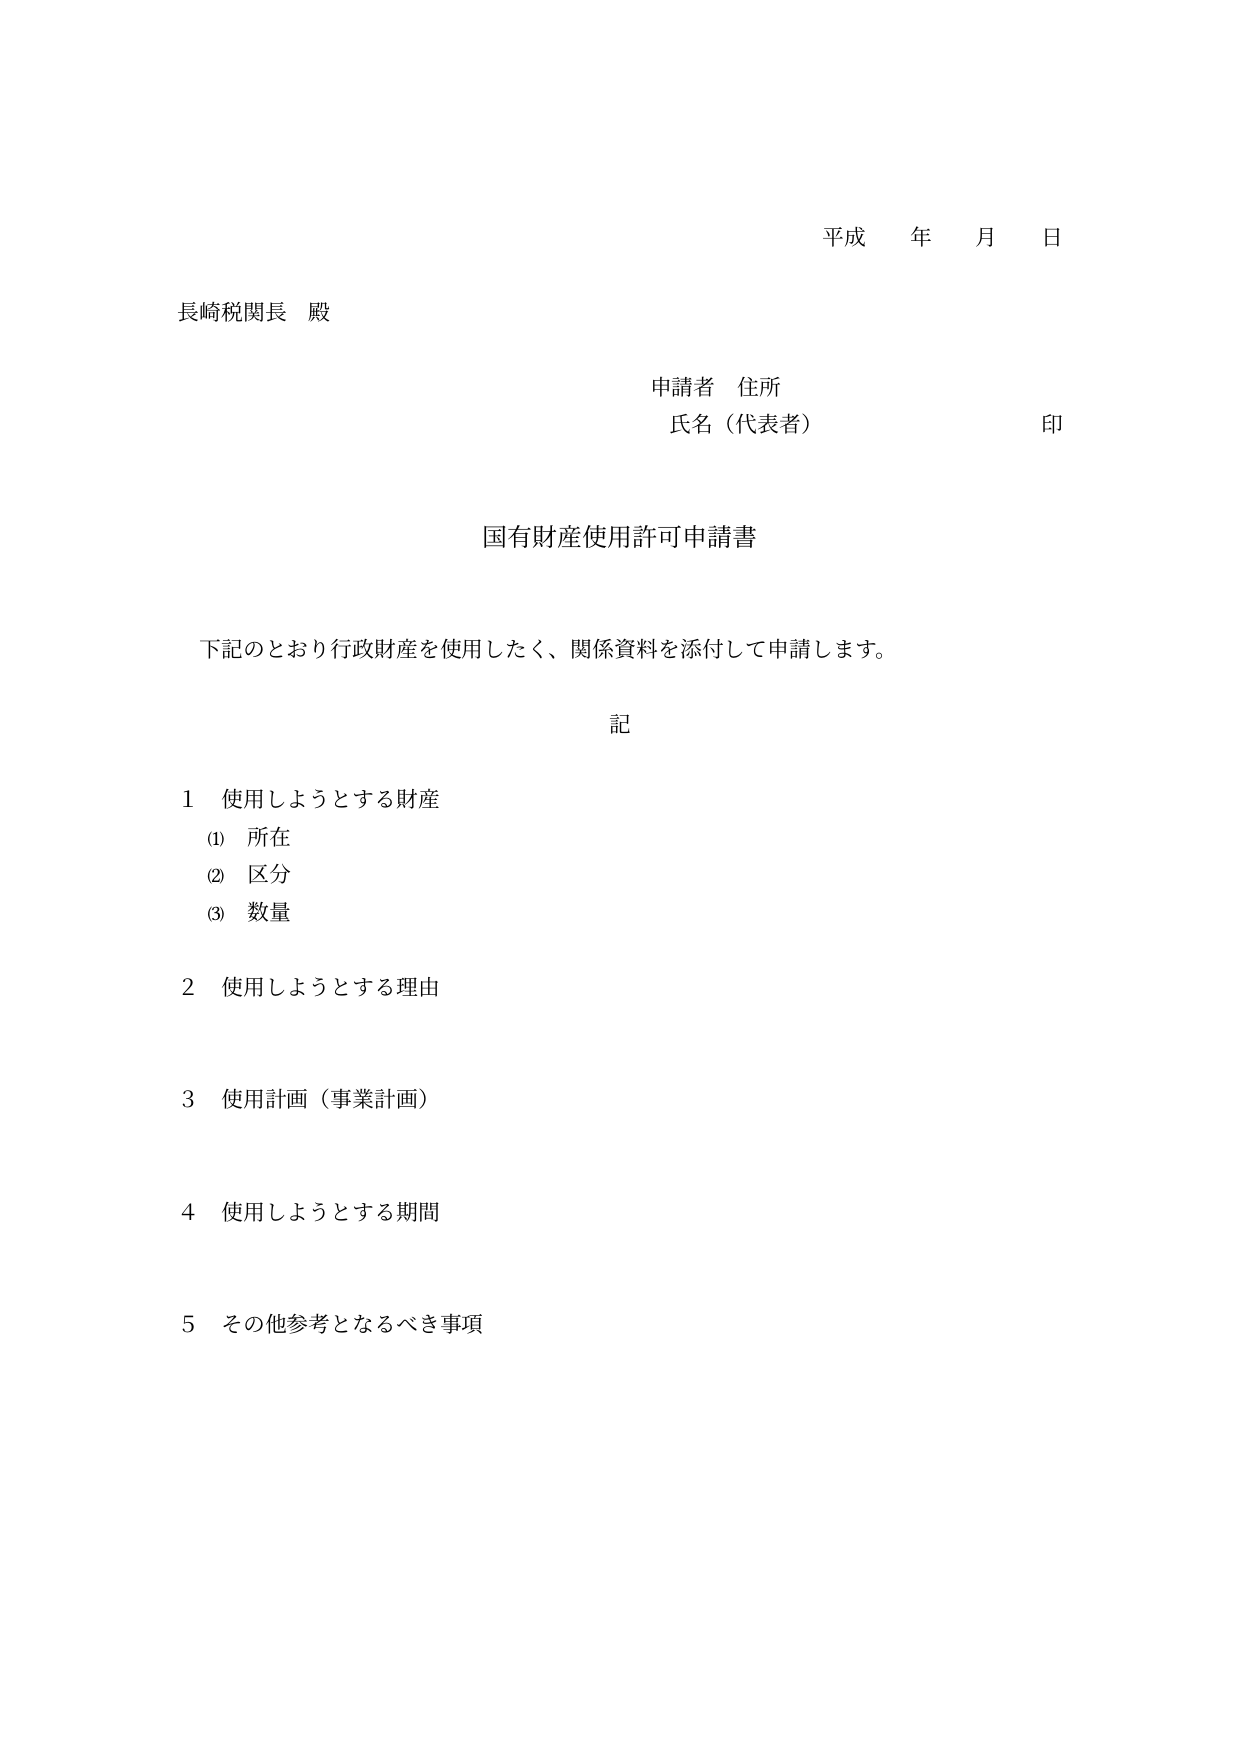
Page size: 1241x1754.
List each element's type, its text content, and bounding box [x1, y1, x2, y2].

text ⑶ 数量 [207, 892, 1063, 929]
text 平成 年 月 日 [177, 217, 1063, 254]
text １ 使用しようとする財産 [177, 779, 1063, 817]
text ４ 使用しようとする期間 [177, 1192, 1063, 1229]
text 下記のとおり行政財産を使用したく、関係資料を添付して申請します。 [177, 629, 1063, 667]
text 氏名（代表者） 印 [177, 404, 1063, 442]
text ３ 使用計画（事業計画） [177, 1079, 1063, 1117]
text 国有財産使用許可申請書 [177, 517, 1063, 554]
text ５ その他参考となるべき事項 [177, 1304, 1063, 1342]
text 申請者 住所 [177, 367, 976, 404]
subtitle 記 [177, 704, 1063, 742]
text 長崎税関長 殿 [177, 292, 976, 329]
text ⑴ 所在 [207, 817, 1063, 854]
text ２ 使用しようとする理由 [177, 967, 1063, 1004]
text ⑵ 区分 [207, 854, 1063, 892]
